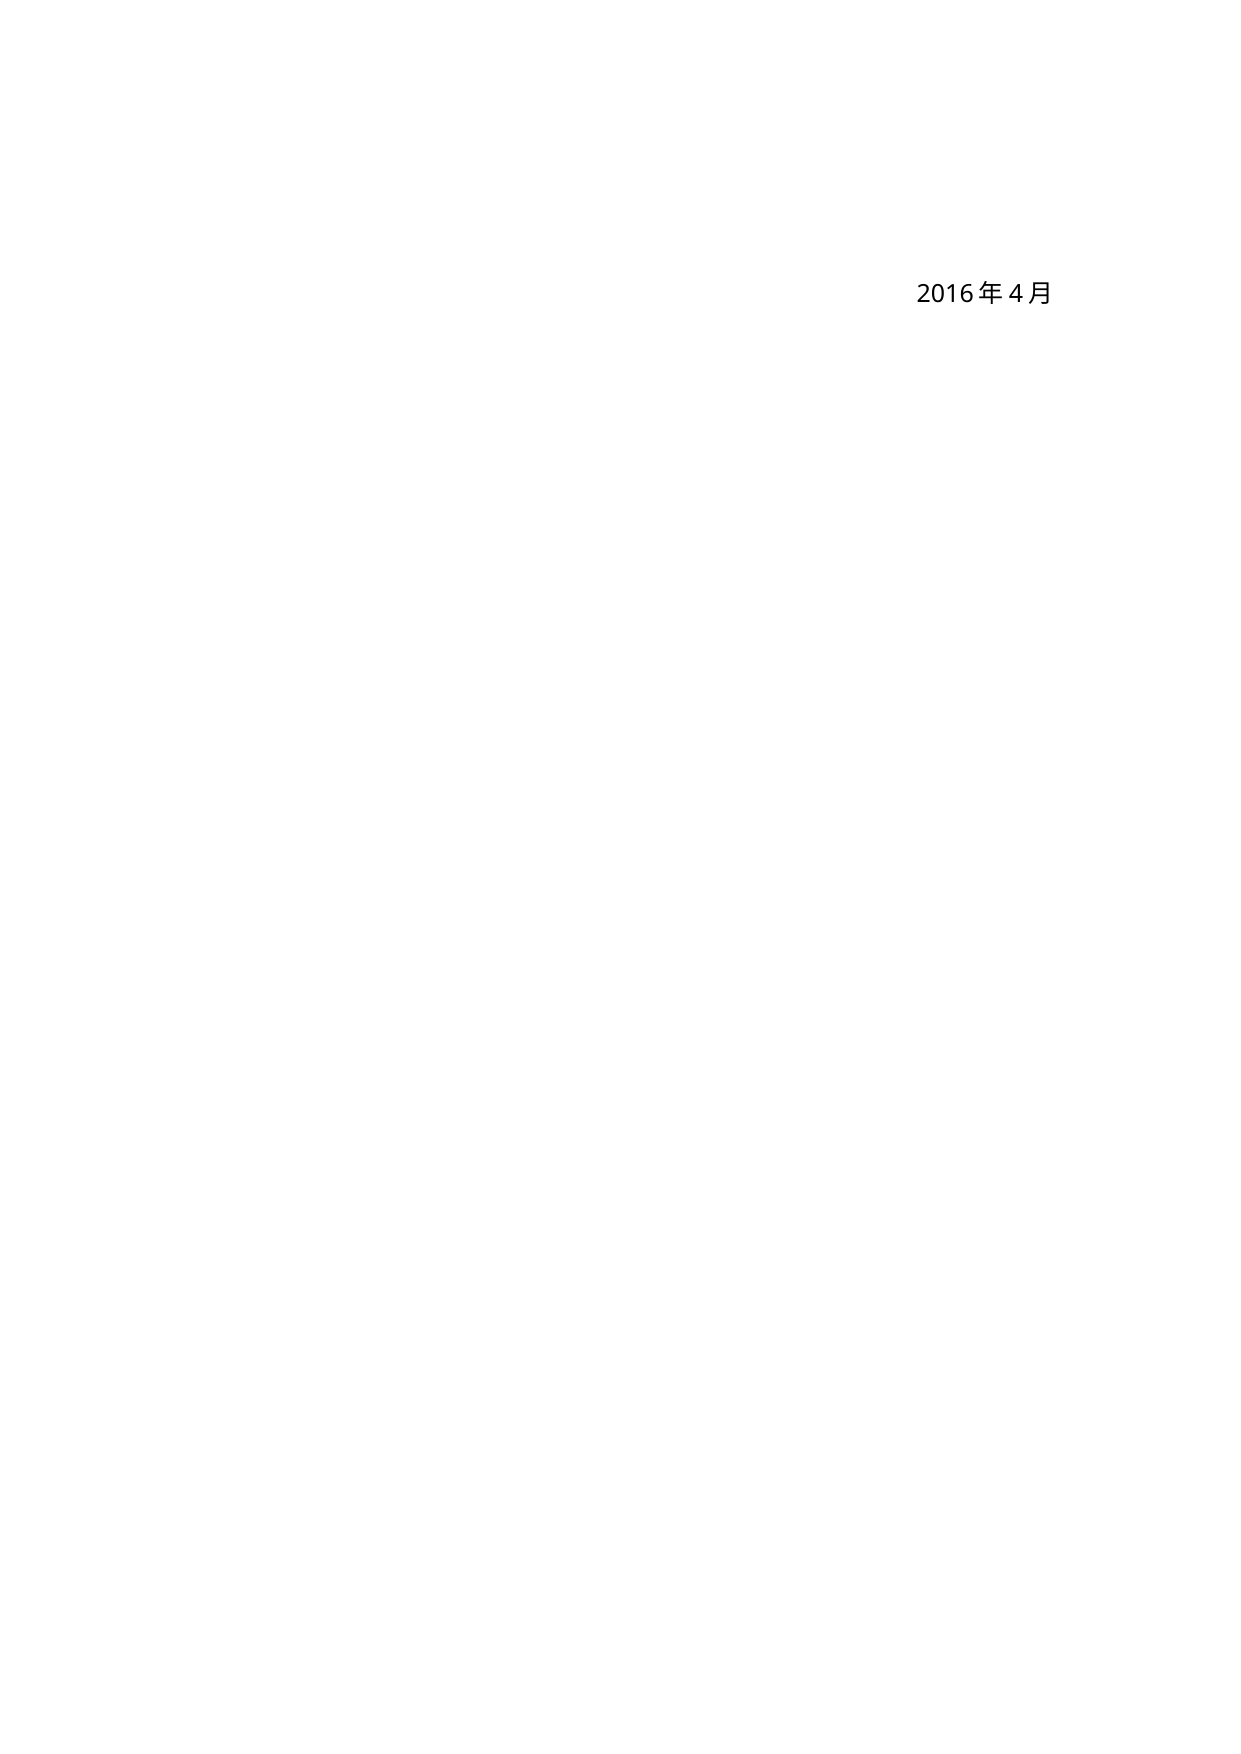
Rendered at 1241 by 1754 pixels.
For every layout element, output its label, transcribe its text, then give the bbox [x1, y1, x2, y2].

text 2016年4月 [187, 259, 1053, 324]
